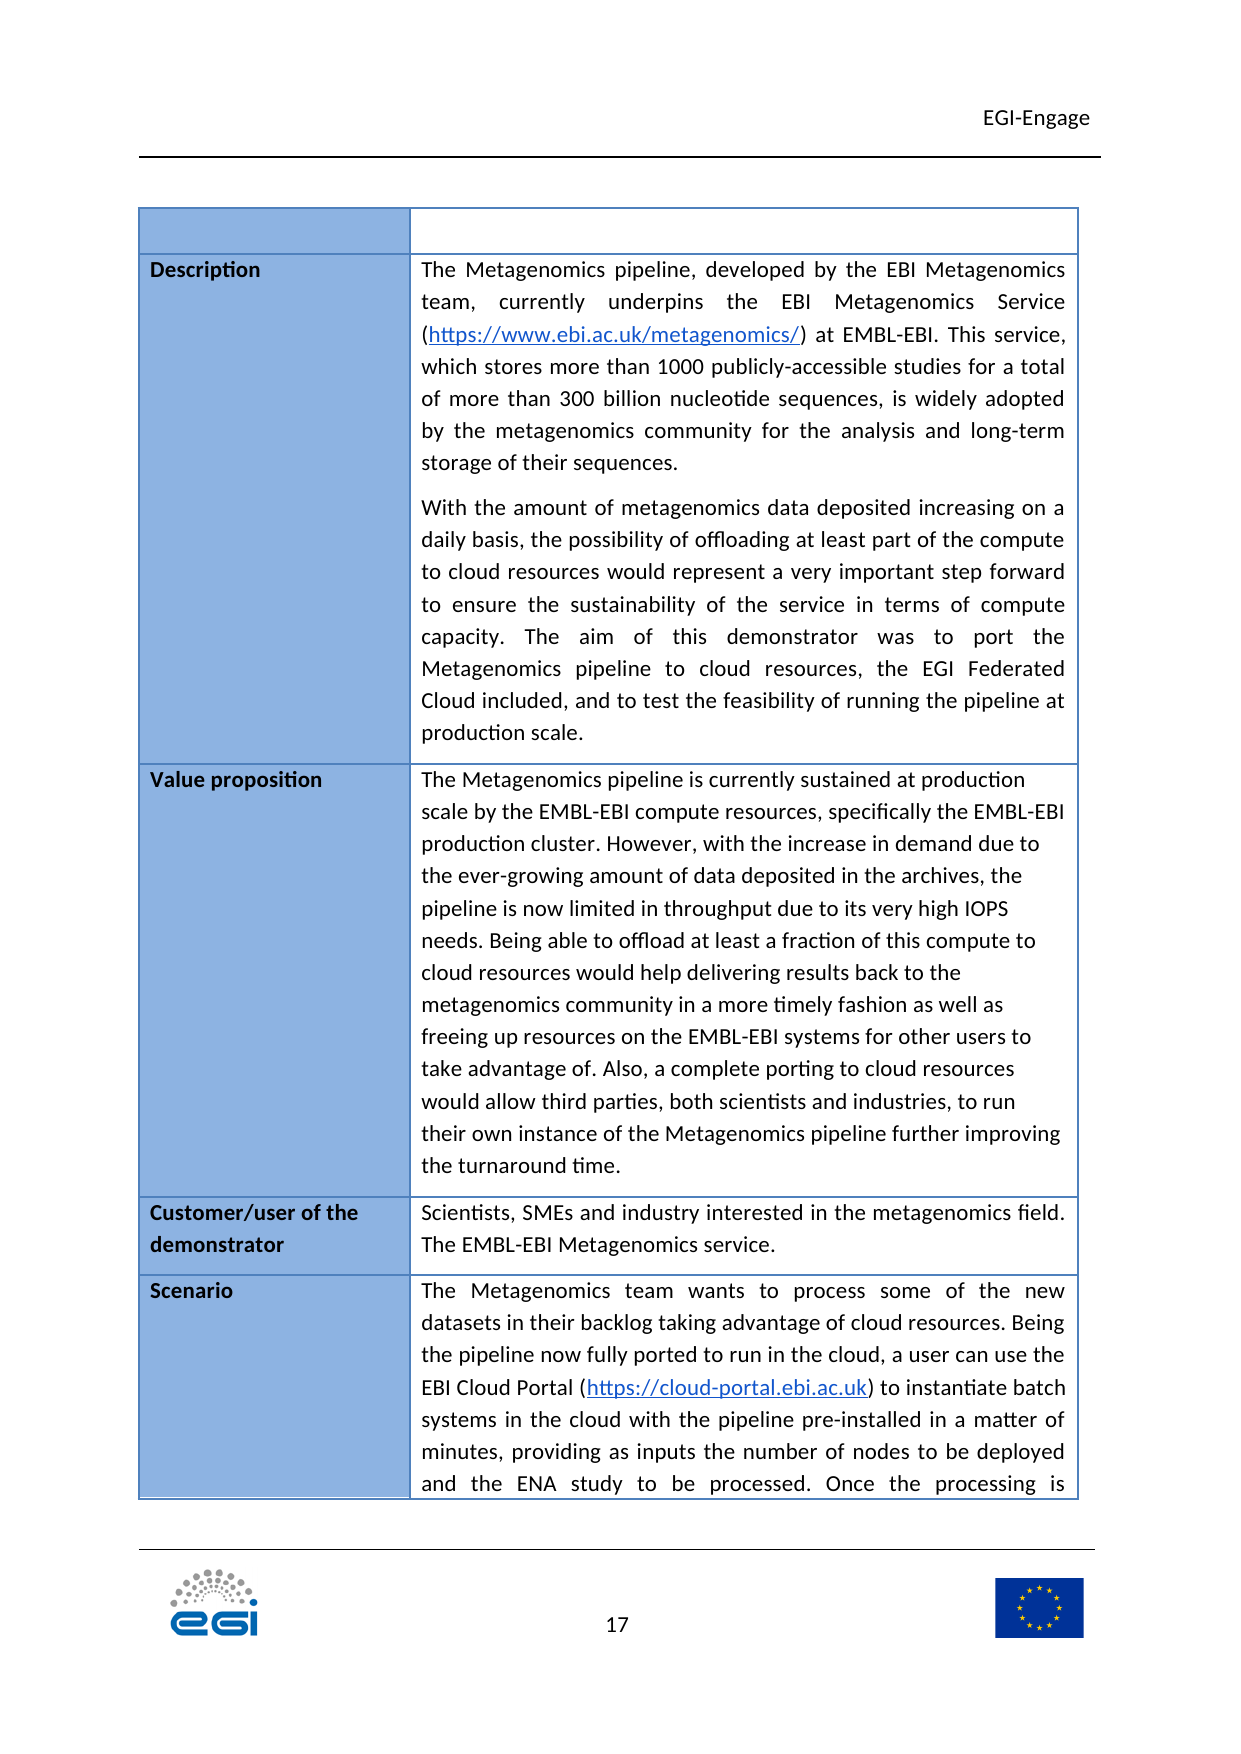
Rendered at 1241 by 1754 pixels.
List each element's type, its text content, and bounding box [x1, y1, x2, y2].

table_cell URL [140, 209, 409, 253]
table_cell Scenario [140, 1276, 409, 1497]
table_cell The Metagenomics pipeline is currently sustained at production scale by the EMBL-EBI compute resources, specifically the EMBL-EBI production cluster. However, with the increase in demand due to the ever-growing amount of data deposited in the archives, the pipeline is now limited in throughput due to its very high IOPS needs. Being able to offload at least a fraction of this compute to cloud resources would help delivering results back to the metagenomics community in a more timely fashion as well as freeing up resources on the EMBL-EBI systems for other users to take advantage of. Also, a complete porting to cloud resources would allow third parties, both scientists and industries, to run their own instance of the Metagenomics pipeline further improving the turnaround time. [411, 765, 1077, 1196]
picture [150, 1567, 276, 1638]
table_cell Customer/user of the demonstrator [140, 1198, 409, 1274]
table_cell Value proposition [140, 765, 409, 1196]
table_cell Scientists, SMEs and industry interested in the metagenomics field. The EMBL-EBI Metagenomics service. [411, 1198, 1077, 1274]
table_cell NA [411, 209, 1077, 253]
table_cell The Metagenomics pipeline, developed by the EBI Metagenomics team, currently underpins the EBI Metagenomics Service (https://www.ebi.ac.uk/metagenomics/) at EMBL-EBI. This service, which stores more than 1000 publicly-accessible studies for a total of more than 300 billion nucleotide sequences, is widely adopted by the metagenomics community for the analysis and long-term storage of their sequences. With the amount of metagenomics data deposited increasing on a daily basis, the possibility of offloading at least part of the compute to cloud resources would represent a very important step forward to ensure the sustainability of the service in terms of compute capacity. The aim of this demonstrator was to port the Metagenomics pipeline to cloud resources, the EGI Federated Cloud included, and to test the feasibility of running the pipeline at production scale. [411, 255, 1077, 763]
table_cell Description [140, 255, 409, 763]
picture [995, 1578, 1084, 1638]
